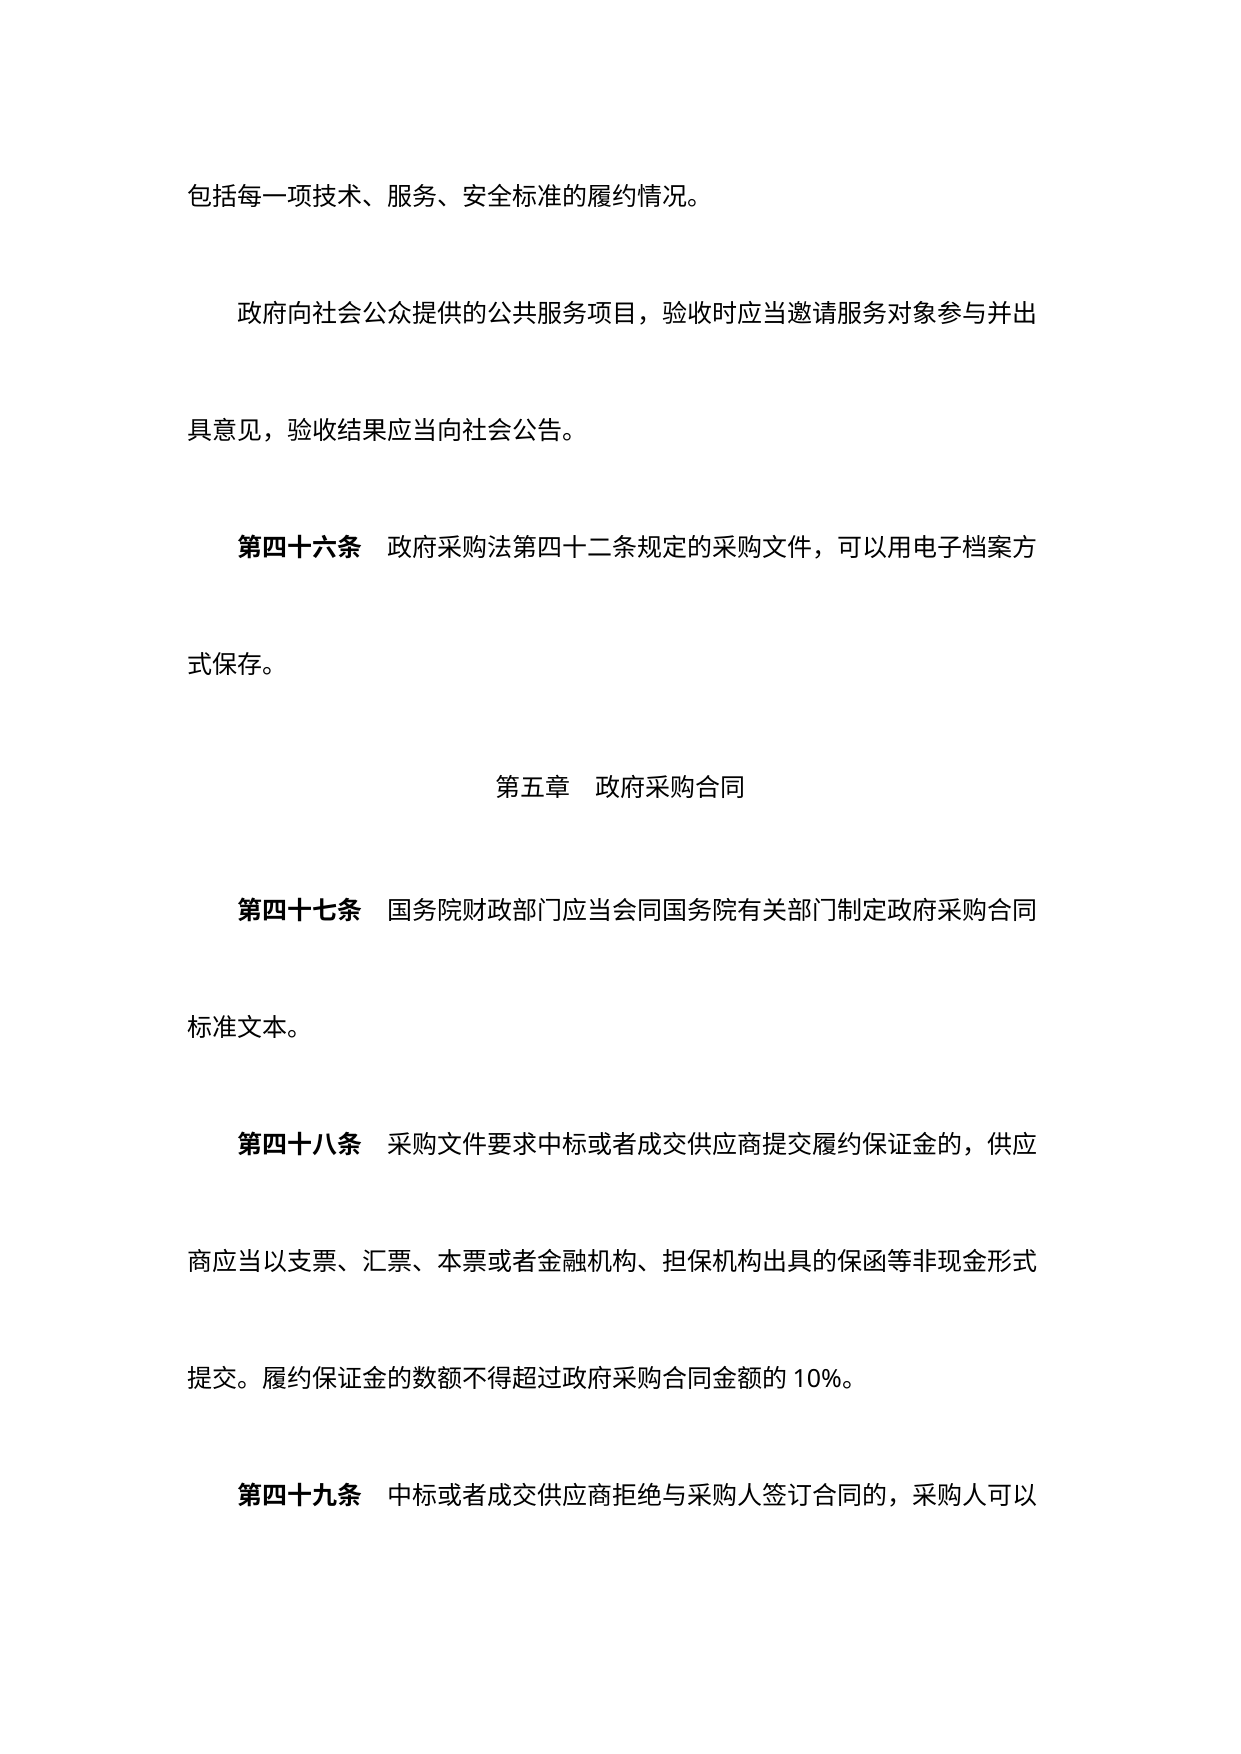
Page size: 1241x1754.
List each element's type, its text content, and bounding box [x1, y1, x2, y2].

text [187, 876, 1053, 1526]
text 第五章 政府采购合同 [187, 753, 1053, 818]
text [187, 162, 1053, 695]
